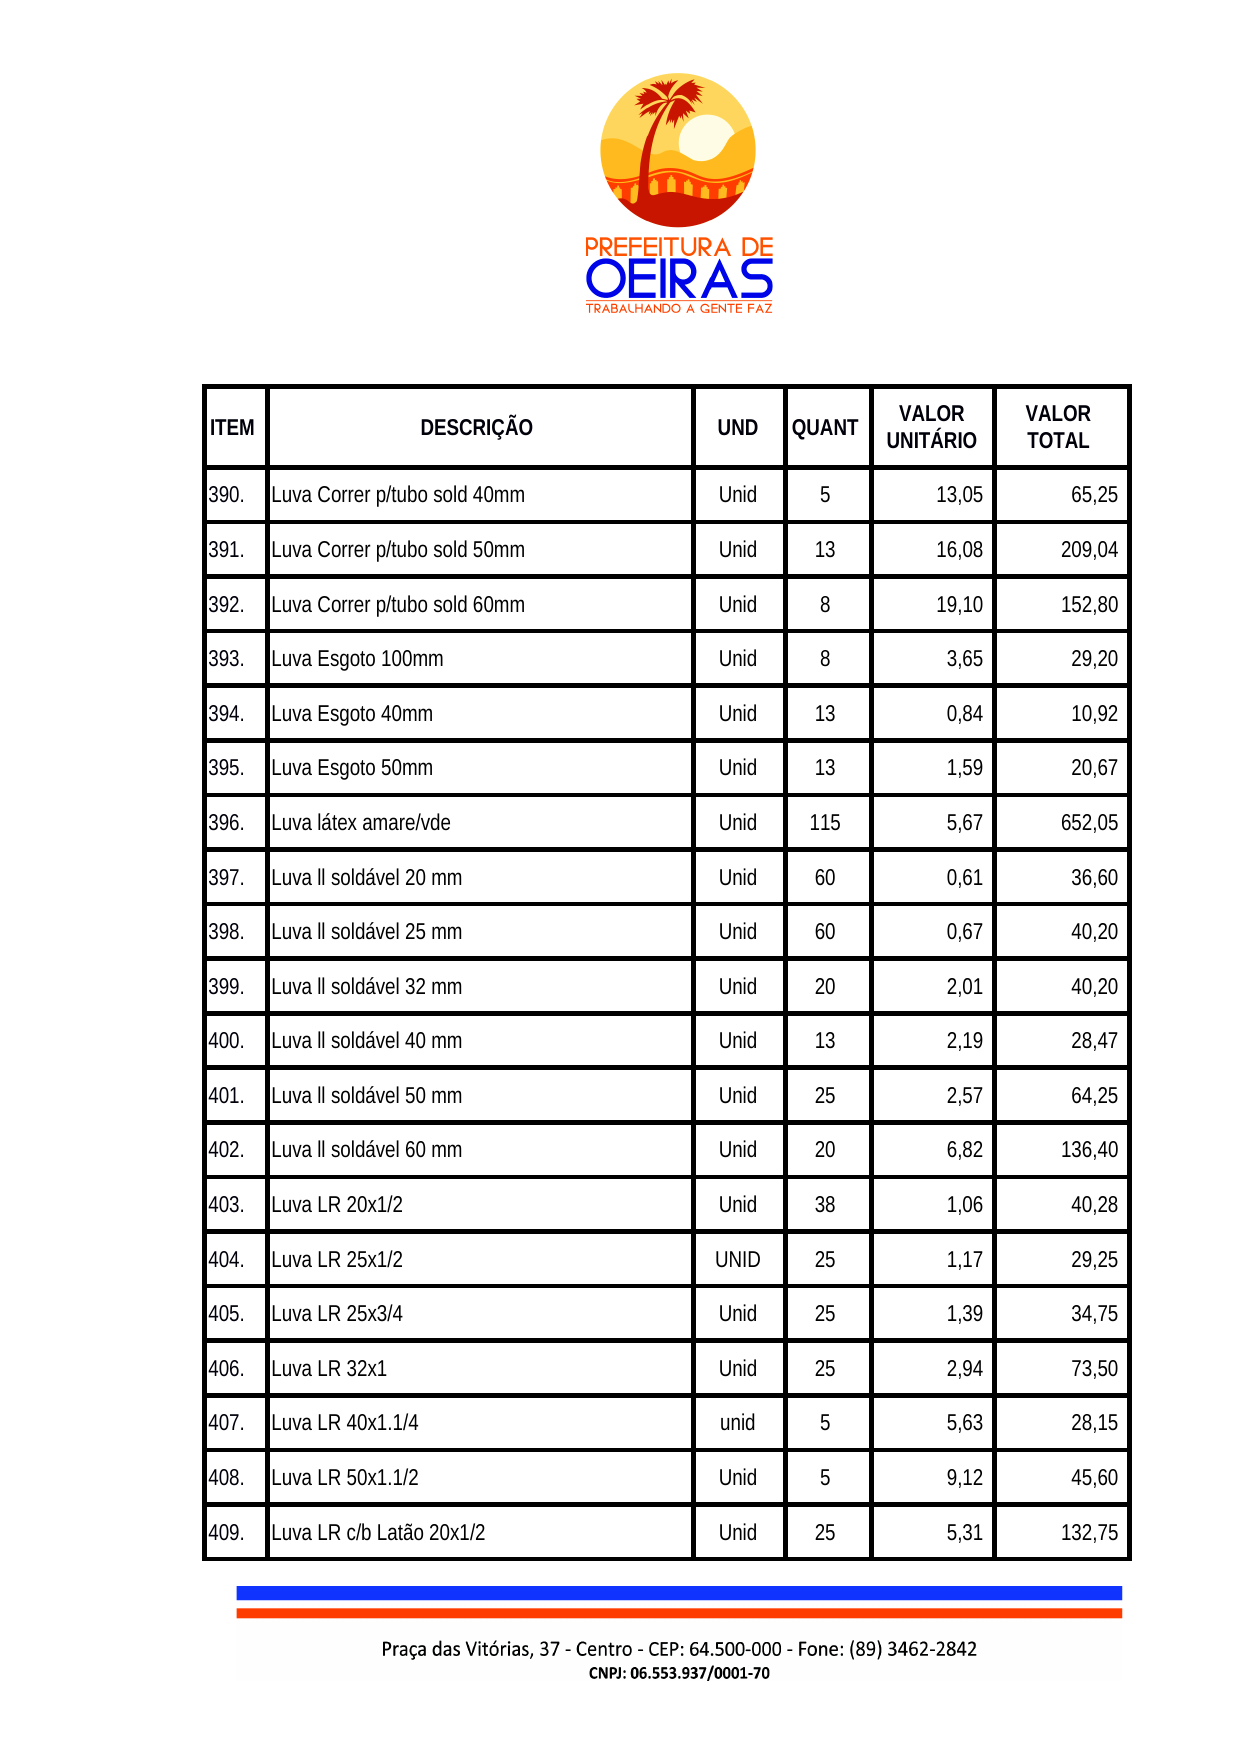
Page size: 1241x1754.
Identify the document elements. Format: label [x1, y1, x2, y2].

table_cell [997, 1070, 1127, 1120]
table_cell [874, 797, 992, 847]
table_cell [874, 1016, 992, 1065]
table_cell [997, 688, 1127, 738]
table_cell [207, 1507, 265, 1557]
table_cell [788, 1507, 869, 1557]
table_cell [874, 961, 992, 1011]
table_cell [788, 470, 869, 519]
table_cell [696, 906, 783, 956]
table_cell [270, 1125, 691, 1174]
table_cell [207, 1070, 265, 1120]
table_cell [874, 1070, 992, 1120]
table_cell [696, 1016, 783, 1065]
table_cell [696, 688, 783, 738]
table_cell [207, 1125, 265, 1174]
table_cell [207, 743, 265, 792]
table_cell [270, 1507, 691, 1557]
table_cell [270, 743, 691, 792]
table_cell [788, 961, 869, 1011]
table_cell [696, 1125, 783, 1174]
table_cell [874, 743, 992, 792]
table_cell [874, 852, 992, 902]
picture [236, 1586, 1123, 1681]
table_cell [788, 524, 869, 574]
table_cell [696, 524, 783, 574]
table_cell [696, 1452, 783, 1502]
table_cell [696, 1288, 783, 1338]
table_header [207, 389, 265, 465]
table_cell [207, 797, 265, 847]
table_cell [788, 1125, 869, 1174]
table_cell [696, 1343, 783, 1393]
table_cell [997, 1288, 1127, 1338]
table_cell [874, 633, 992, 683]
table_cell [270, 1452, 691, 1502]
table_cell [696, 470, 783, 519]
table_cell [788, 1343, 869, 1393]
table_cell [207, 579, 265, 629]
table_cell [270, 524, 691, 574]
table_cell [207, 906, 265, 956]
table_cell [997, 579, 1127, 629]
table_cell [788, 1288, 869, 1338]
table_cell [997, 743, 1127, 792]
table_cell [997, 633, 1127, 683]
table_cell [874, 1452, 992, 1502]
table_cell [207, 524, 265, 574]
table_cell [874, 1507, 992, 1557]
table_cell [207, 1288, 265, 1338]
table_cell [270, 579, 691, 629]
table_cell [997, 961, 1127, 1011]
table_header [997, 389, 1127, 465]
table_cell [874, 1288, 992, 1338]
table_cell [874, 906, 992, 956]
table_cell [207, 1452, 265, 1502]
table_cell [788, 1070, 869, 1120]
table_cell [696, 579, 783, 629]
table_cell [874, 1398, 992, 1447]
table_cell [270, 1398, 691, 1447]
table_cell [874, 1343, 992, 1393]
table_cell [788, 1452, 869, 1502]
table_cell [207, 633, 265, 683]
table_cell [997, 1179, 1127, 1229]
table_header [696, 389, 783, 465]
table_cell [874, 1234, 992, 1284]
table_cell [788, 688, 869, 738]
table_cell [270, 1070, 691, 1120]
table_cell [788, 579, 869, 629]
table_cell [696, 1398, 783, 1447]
picture [586, 73, 773, 313]
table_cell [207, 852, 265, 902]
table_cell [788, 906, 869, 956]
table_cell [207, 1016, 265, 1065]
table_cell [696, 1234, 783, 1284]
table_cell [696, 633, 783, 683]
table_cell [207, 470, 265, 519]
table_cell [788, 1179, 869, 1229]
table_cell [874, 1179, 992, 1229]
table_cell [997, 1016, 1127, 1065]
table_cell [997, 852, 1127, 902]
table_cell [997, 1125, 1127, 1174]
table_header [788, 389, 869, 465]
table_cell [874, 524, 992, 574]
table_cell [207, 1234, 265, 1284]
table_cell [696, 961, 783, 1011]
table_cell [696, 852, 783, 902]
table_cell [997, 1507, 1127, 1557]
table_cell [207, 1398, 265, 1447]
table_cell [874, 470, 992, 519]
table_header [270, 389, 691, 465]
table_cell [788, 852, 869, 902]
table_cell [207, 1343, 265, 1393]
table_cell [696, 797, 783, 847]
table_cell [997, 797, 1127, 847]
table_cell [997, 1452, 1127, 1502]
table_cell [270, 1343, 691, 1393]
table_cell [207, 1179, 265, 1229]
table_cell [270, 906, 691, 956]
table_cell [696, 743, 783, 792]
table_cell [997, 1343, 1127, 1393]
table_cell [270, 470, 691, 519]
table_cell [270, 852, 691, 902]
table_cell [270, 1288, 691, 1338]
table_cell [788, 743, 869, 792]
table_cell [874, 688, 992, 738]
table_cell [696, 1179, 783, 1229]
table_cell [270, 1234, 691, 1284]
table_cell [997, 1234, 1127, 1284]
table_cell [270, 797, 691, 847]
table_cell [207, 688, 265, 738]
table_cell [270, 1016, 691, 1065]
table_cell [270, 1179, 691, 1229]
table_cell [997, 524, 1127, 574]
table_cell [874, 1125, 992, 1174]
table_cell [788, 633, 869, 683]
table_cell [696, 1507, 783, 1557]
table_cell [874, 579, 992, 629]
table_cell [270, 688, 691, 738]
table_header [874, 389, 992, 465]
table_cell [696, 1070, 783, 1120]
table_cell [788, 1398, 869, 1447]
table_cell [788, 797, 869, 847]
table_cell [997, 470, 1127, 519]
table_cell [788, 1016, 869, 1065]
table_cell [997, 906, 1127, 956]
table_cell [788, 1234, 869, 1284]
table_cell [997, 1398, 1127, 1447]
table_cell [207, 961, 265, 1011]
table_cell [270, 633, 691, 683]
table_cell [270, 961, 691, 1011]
